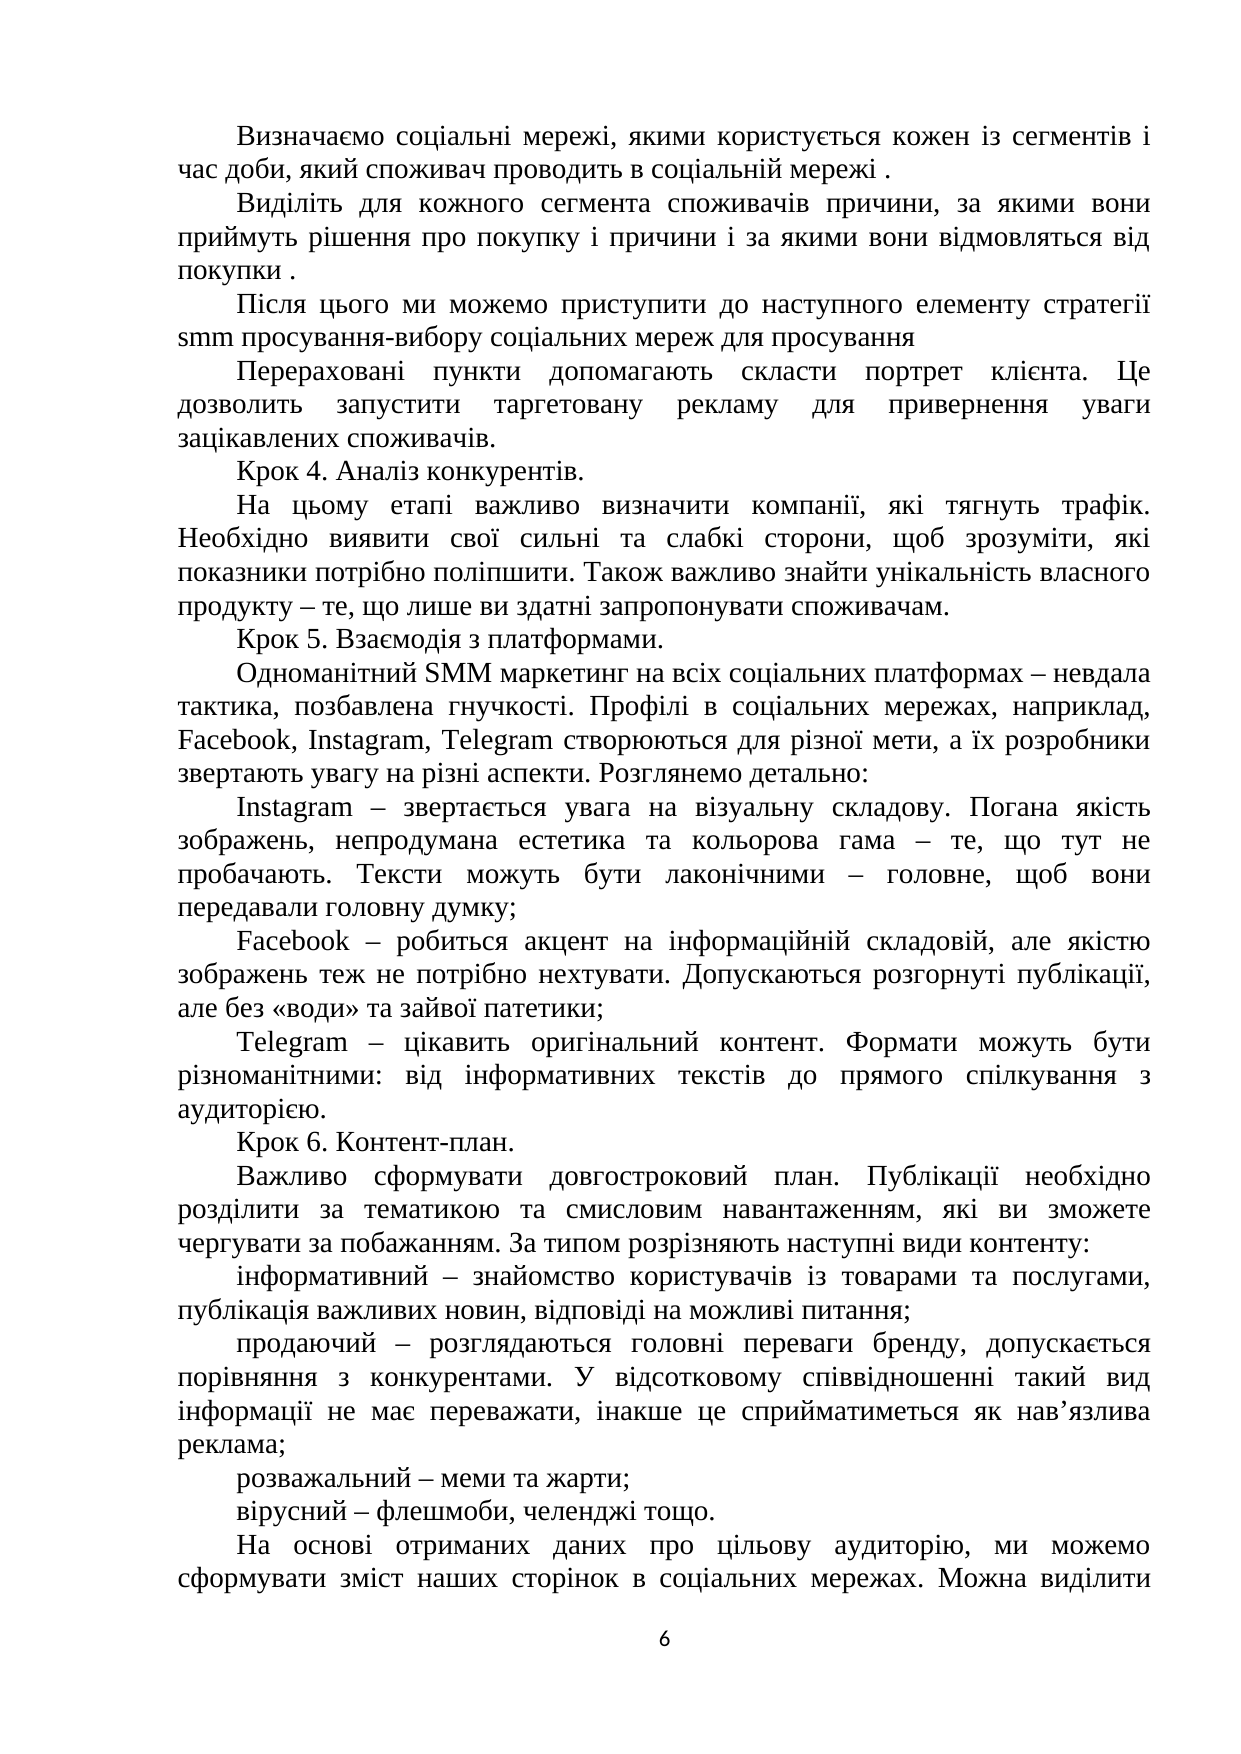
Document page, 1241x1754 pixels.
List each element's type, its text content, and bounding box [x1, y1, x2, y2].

text Крок 6. Контент-план. [177, 1124, 1152, 1158]
text вірусний – флешмоби, челенджі тощо. [177, 1493, 1152, 1527]
text Важливо сформувати довгостроковий план. Публікації необхідно розділити за тематикою та смисловим навантаженням, які ви зможете чергувати за побажанням. За типом розрізняють наступні види контенту: [177, 1158, 1152, 1258]
text Telegram – цікавить оригінальний контент. Формати можуть бути різноманітними: від інформативних текстів до прямого спілкування з аудиторією. [177, 1024, 1152, 1124]
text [177, 1527, 1152, 1594]
text Після цього ми можемо приступити до наступного елементу стратегії smm просування-вибору соціальних мереж для просування [177, 286, 1152, 353]
text Визначаємо соціальні мережі, якими користується кожен із сегментів і час доби, який споживач проводить в соціальній мережі . [177, 118, 1152, 185]
text На цьому етапі важливо визначити компанії, які тягнуть трафік. Необхідно виявити свої сильні та слабкі сторони, щоб зрозуміти, які показники потрібно поліпшити. Також важливо знайти унікальність власного продукту – те, що лише ви здатні запропонувати споживачам. [177, 487, 1152, 621]
text Одноманітний SMM маркетинг на всіх соціальних платформах – невдала тактика, позбавлена гнучкості. Профілі в соціальних мережах, наприклад, Facebook, Instagram, Telegram створюються для різної мети, а їх розробники звертають увагу на різні аспекти. Розглянемо детально: [177, 655, 1152, 789]
text Instagram – звертається увага на візуальну складову. Погана якість зображень, непродумана естетика та кольорова гама – те, що тут не пробачають. Тексти можуть бути лаконічними – головне, щоб вони передавали головну думку; [177, 789, 1152, 923]
text Виділіть для кожного сегмента споживачів причини, за якими вони приймуть рішення про покупку і причини і за якими вони відмовляться від покупки . [177, 185, 1152, 286]
text продаючий – розглядаються головні переваги бренду, допускається порівняння з конкурентами. У відсотковому співвідношенні такий вид інформації не має переважати, інакше це сприйматиметься як нав’язлива реклама; [177, 1326, 1152, 1460]
text інформативний – знайомство користувачів із товарами та послугами, публікація важливих новин, відповіді на можливі питання; [177, 1258, 1152, 1326]
text Перераховані пункти допомагають скласти портрет клієнта. Це дозволить запустити таргетовану рекламу для привернення уваги зацікавлених споживачів. [177, 353, 1152, 453]
text розважальний – меми та жарти; [177, 1460, 1152, 1493]
text Крок 4. Аналіз конкурентів. [177, 453, 1152, 487]
text Крок 5. Взаємодія з платформами. [177, 621, 1152, 655]
text Facebook – робиться акцент на інформаційній складовій, але якістю зображень теж не потрібно нехтувати. Допускаються розгорнуті публікації, але без «води» та зайвої патетики; [177, 923, 1152, 1024]
